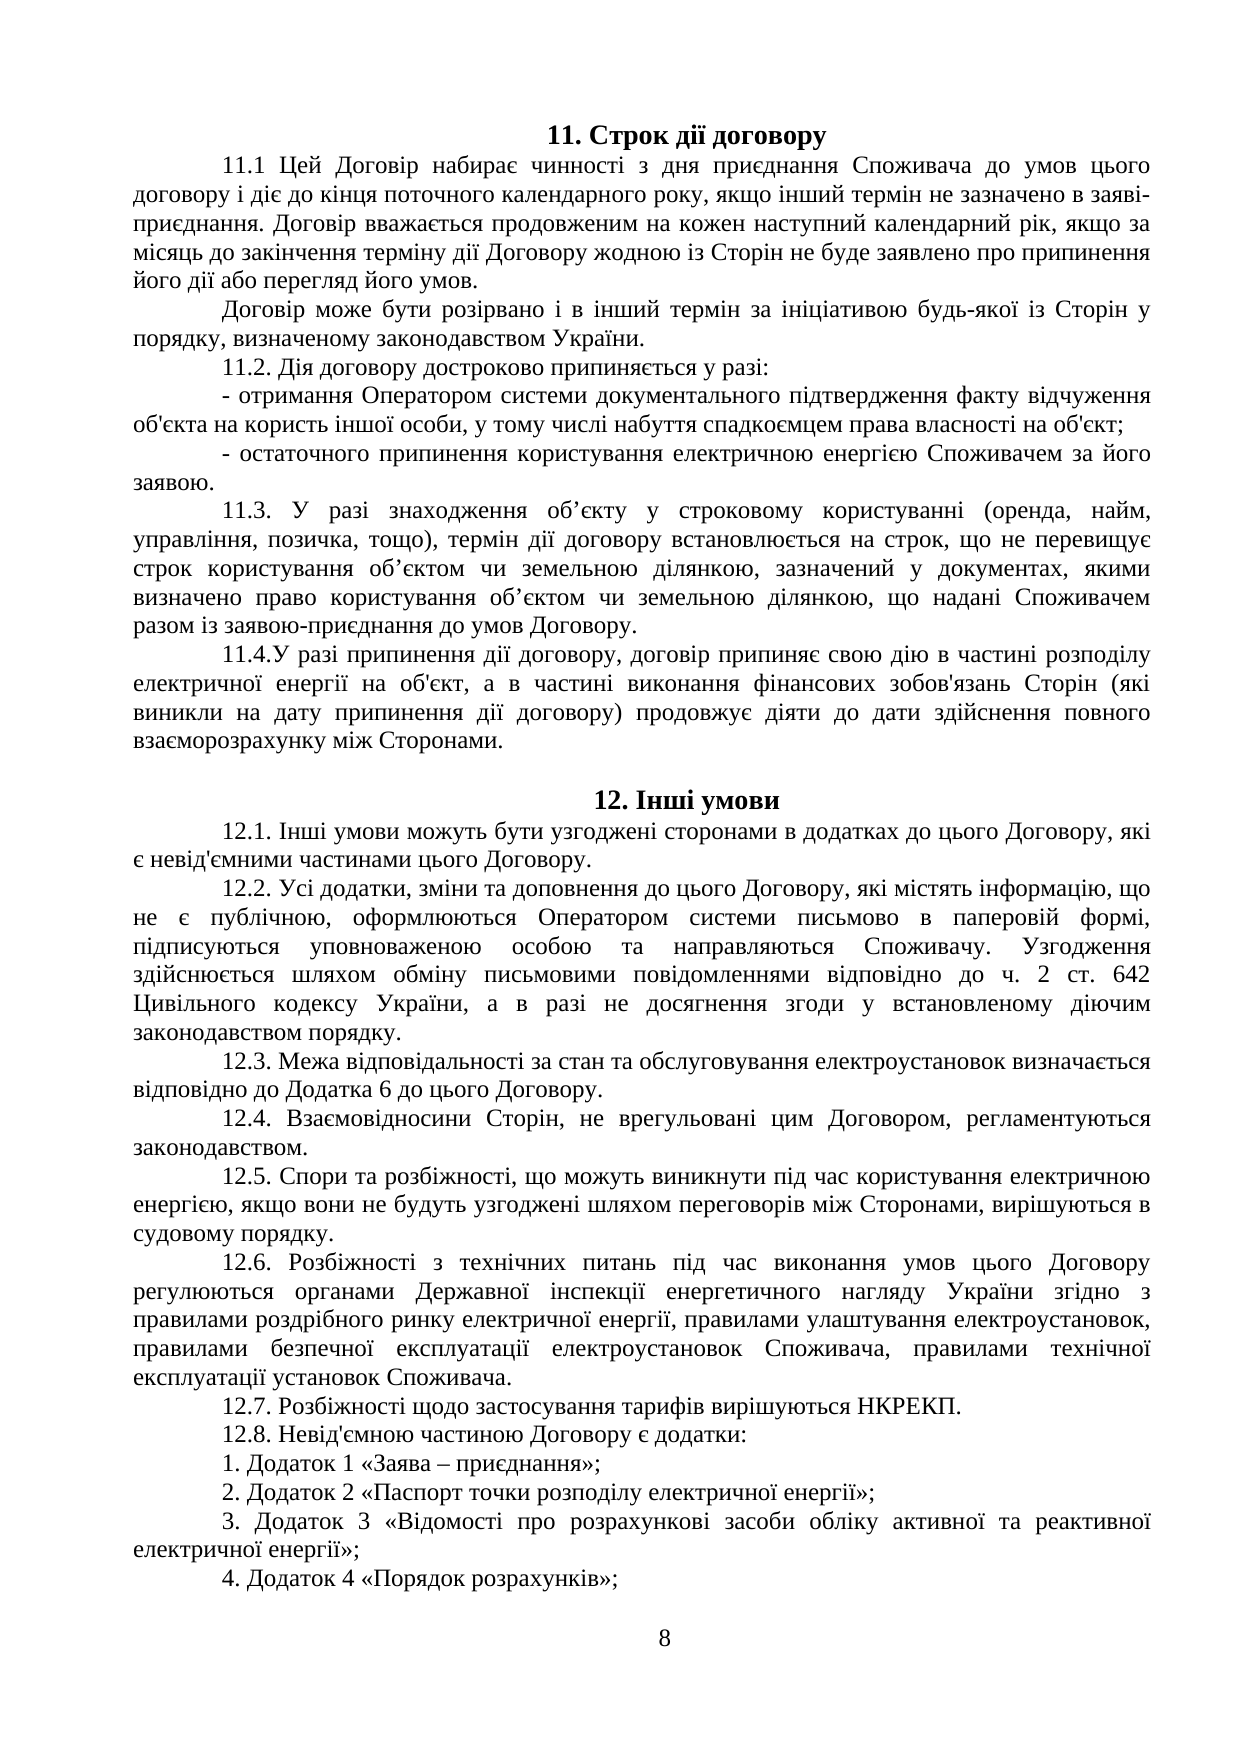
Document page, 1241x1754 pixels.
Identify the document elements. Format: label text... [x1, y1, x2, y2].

subtitle 11. Строк дії договору [133, 118, 1152, 151]
text 12.2. Усі додатки, зміни та доповнення до цього Договору, які містять інформацію, що не є публічною, оформлюються Оператором системи письмово в паперовій формі, підписуються уповноваженою особою та направляються Споживачу. Узгодження здійснюється шляхом обміну письмовими повідомленнями відповідно до ч. 2 ст. 642 Цивільного кодексу України, а в разі не досягнення згоди у встановленому діючим законодавством порядку. [133, 873, 1152, 1046]
text 11.4.У разі припинення дії договору, договір припиняє свою дію в частині розподілу електричної енергії на об'єкт, а в частині виконання фінансових зобов'язань Сторін (які виникли на дату припинення дії договору) продовжує діяти до дати здійснення повного взаєморозрахунку між Сторонами. [133, 639, 1152, 754]
text - остаточного припинення користування електричною енергією Споживачем за його заявою. [133, 438, 1152, 496]
text 12.3. Межа відповідальності за стан та обслуговування електроустановок визначається відповідно до Додатка 6 до цього Договору. [133, 1046, 1152, 1103]
text 12.4. Взаємовідносини Сторін, не врегульовані цим Договором, регламентуються законодавством. [133, 1103, 1152, 1161]
text 3. Додаток 3 «Відомості про розрахункові засоби обліку активної та реактивної електричної енергії»; [133, 1506, 1152, 1563]
text 4. Додаток 4 «Порядок розрахунків»; [133, 1563, 1152, 1592]
text - отримання Оператором системи документального підтвердження факту відчуження об'єкта на користь іншої особи, у тому числі набуття спадкоємцем права власності на об'єкт; [133, 381, 1152, 438]
text 11.1 Цей Договір набирає чинності з дня приєднання Споживача до умов цього договору і діє до кінця поточного календарного року, якщо інший термін не зазначено в заяві-приєднання. Договір вважається продовженим на кожен наступний календарний рік, якщо за місяць до закінчення терміну дії Договору жодною із Сторін не буде заявлено про припинення його дії або перегляд його умов. [133, 151, 1152, 294]
subtitle 12. Інші умови [133, 783, 1152, 816]
text 2. Додаток 2 «Паспорт точки розподілу електричної енергії»; [133, 1477, 1152, 1506]
text 12.5. Спори та розбіжності, що можуть виникнути під час користування електричною енергією, якщо вони не будуть узгоджені шляхом переговорів між Сторонами, вирішуються в судовому порядку. [133, 1161, 1152, 1247]
text 11.2. Дія договору достроково припиняється у разі: [133, 352, 1152, 381]
text 12.1. Інші умови можуть бути узгоджені сторонами в додатках до цього Договору, які є невід'ємними частинами цього Договору. [133, 816, 1152, 873]
text 12.8. Невід'ємною частиною Договору є додатки: [133, 1419, 1152, 1448]
text 1. Додаток 1 «Заява – приєднання»; [133, 1448, 1152, 1477]
text Договір може бути розірвано і в інший термін за ініціативою будь-якої із Сторін у порядку, визначеному законодавством України. [133, 294, 1152, 352]
text 12.7. Розбіжності щодо застосування тарифів вирішуються НКРЕКП. [133, 1391, 1152, 1419]
text 11.3. У разі знаходження об’єкту у строковому користуванні (оренда, найм, управління, позичка, тощо), термін дії договору встановлюється на строк, що не перевищує строк користування об’єктом чи земельною ділянкою, зазначений у документах, якими визначено право користування об’єктом чи земельною ділянкою, що надані Споживачем разом із заявою-приєднання до умов Договору. [133, 496, 1152, 639]
text 12.6. Розбіжності з технічних питань під час виконання умов цього Договору регулюються органами Державної інспекції енергетичного нагляду України згідно з правилами роздрібного ринку електричної енергії, правилами улаштування електроустановок, правилами безпечної експлуатації електроустановок Споживача, правилами технічної експлуатації установок Споживача. [133, 1247, 1152, 1391]
